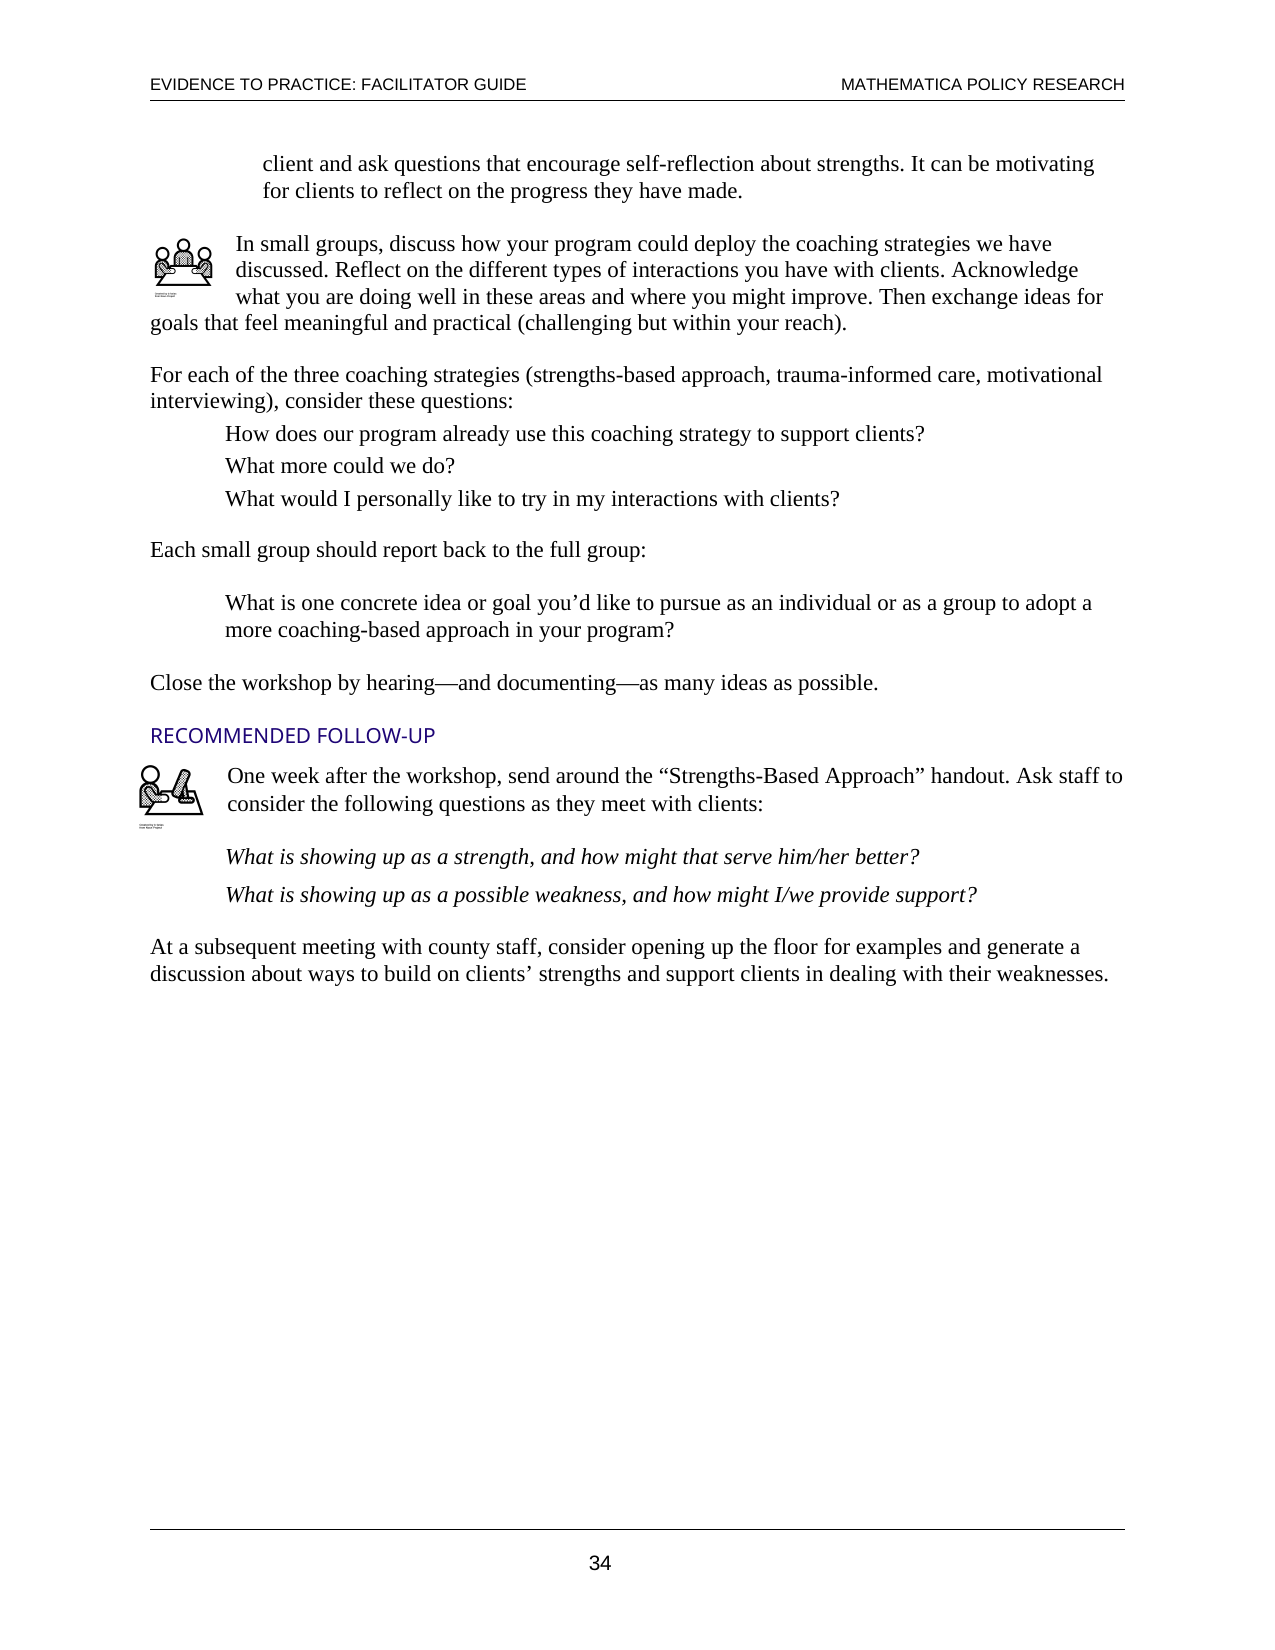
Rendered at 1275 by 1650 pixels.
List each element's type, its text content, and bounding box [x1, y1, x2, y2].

text What more could we do? [225, 452, 1125, 478]
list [225, 150, 1125, 204]
text Close the workshop by hearing―and documenting―as many ideas as possible. [150, 669, 1125, 695]
text RECOMMENDED FOLLOW-UP [150, 722, 1125, 750]
text In small groups, discuss how your program could deploy the coaching strategies we have discussed. Reflect on the different types of interactions you have with clients. Acknowledge what you are doing well in these areas and where you might improve. Then exchange ideas for goals that feel meaningful and practical (challenging but within your reach). [150, 230, 1125, 336]
text What is one concrete idea or goal you’d like to pursue as an individual or as a group to adopt a more coaching-based approach in your program? [225, 589, 1125, 643]
text What is showing up as a possible weakness, and how might I/we provide support? [225, 882, 1125, 908]
text One week after the workshop, send around the “Strengths-Based Approach” handout. Ask staff to consider the following questions as they meet with clients: [209, 762, 1125, 816]
picture [134, 758, 209, 833]
picture [150, 233, 217, 301]
text What is showing up as a strength, and how might that serve him/her better? [225, 843, 1125, 869]
text Each small group should report back to the full group: [150, 536, 1125, 562]
text At a subsequent meeting with county staff, consider opening up the floor for examples and generate a discussion about ways to build on clients’ strengths and support clients in dealing with their weaknesses. [150, 933, 1125, 987]
text How does our program already use this coaching strategy to support clients? [225, 419, 1125, 446]
text What would I personally like to try in my interactions with clients? [225, 485, 1125, 511]
text For each of the three coaching strategies (strengths-based approach, trauma-informed care, motivational interviewing), consider these questions: [150, 361, 1125, 413]
